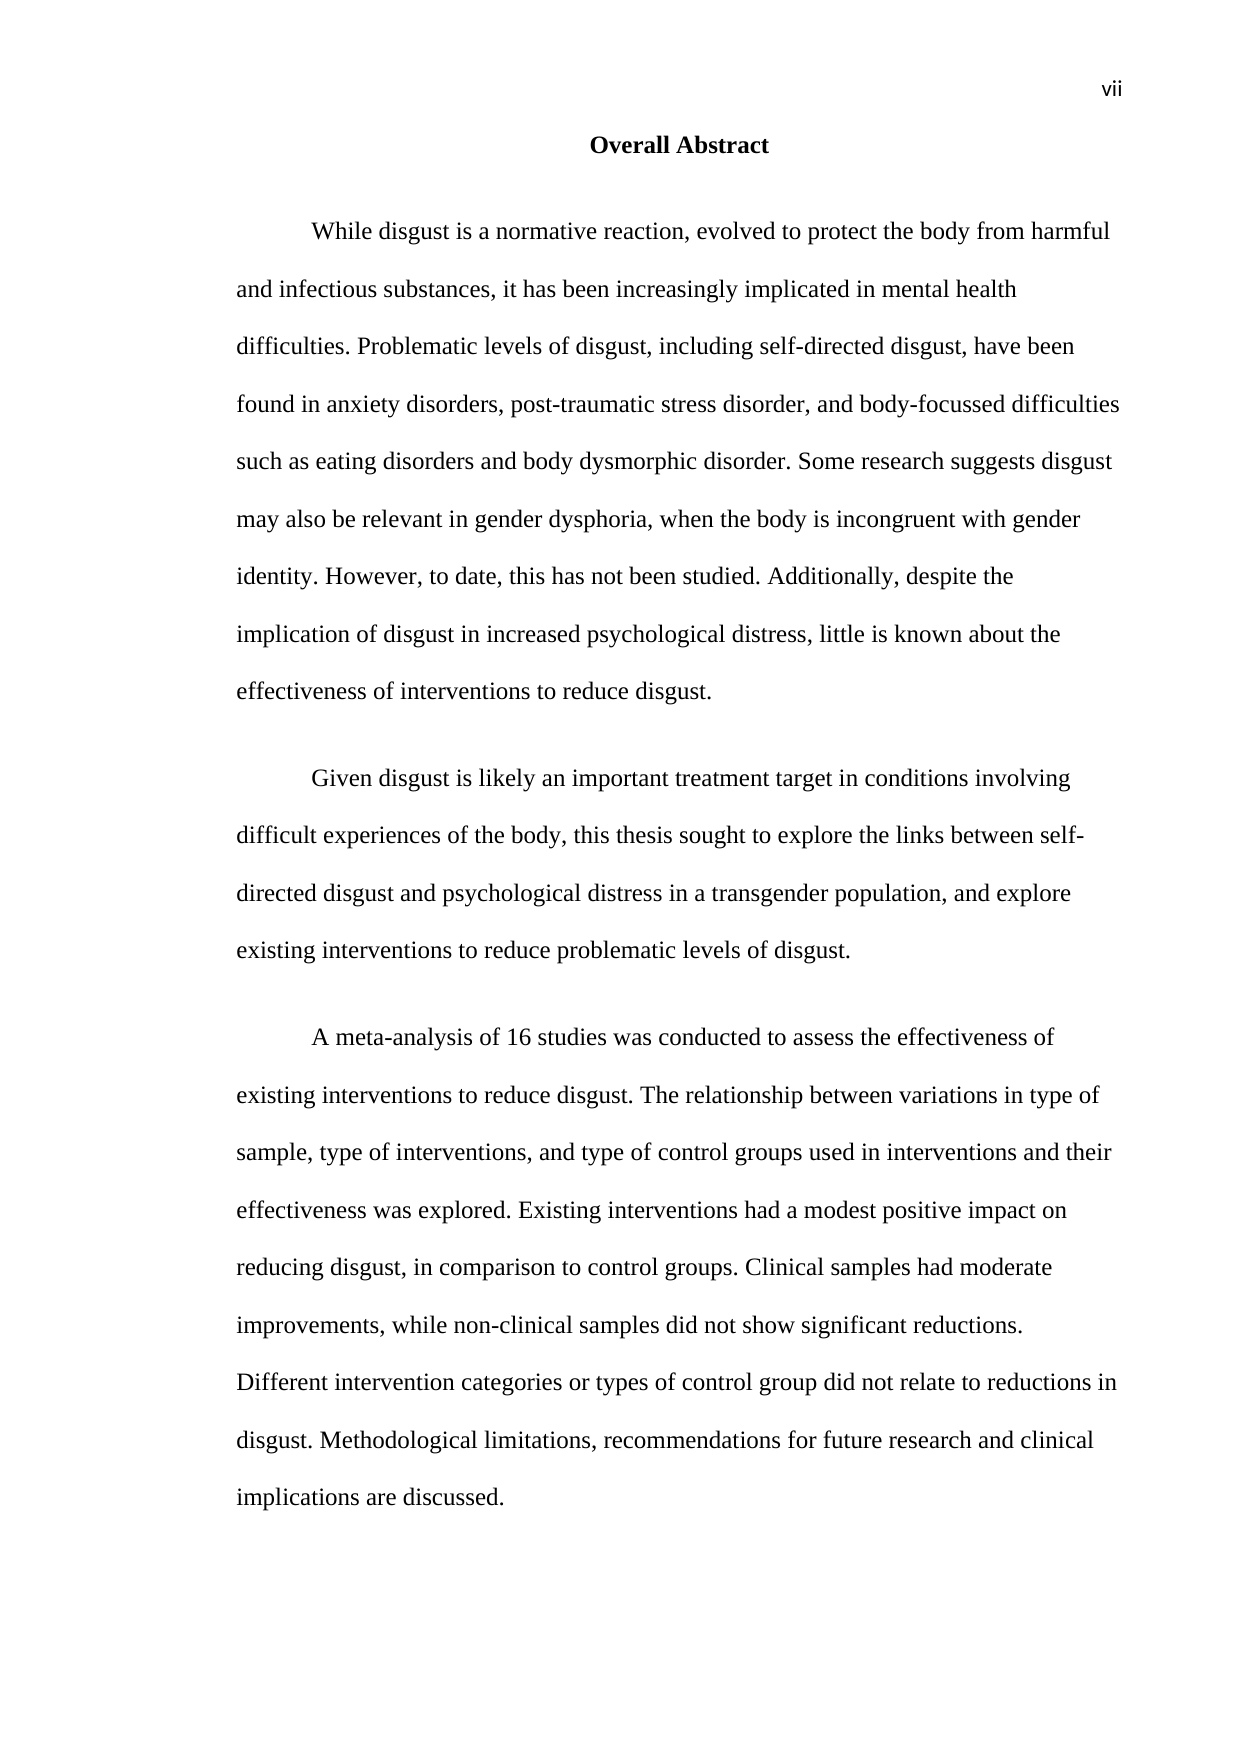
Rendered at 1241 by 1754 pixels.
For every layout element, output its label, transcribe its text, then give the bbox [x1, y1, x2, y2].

text Given disgust is likely an important treatment target in conditions involving difficult experiences of the body, this thesis sought to explore the links between self-directed disgust and psychological distress in a transgender population, and explore existing interventions to reduce problematic levels of disgust. [236, 763, 1122, 964]
text Overall Abstract [236, 130, 1122, 158]
text While disgust is a normative reaction, evolved to protect the body from harmful and infectious substances, it has been increasingly implicated in mental health difficulties. Problematic levels of disgust, including self-directed disgust, have been found in anxiety disorders, post-traumatic stress disorder, and body-focussed difficulties such as eating disorders and body dysmorphic disorder. Some research suggests disgust may also be relevant in gender dysphoria, when the body is incongruent with gender identity. However, to date, this has not been studied. Additionally, despite the implication of disgust in increased psychological distress, little is known about the effectiveness of interventions to reduce disgust. [236, 216, 1122, 705]
text A meta-analysis of 16 studies was conducted to assess the effectiveness of existing interventions to reduce disgust. The relationship between variations in type of sample, type of interventions, and type of control groups used in interventions and their effectiveness was explored. Existing interventions had a modest positive impact on reducing disgust, in comparison to control groups. Clinical samples had moderate improvements, while non-clinical samples did not show significant reductions. Different intervention categories or types of control group did not relate to reductions in disgust. Methodological limitations, recommendations for future research and clinical implications are discussed. [236, 1022, 1122, 1511]
